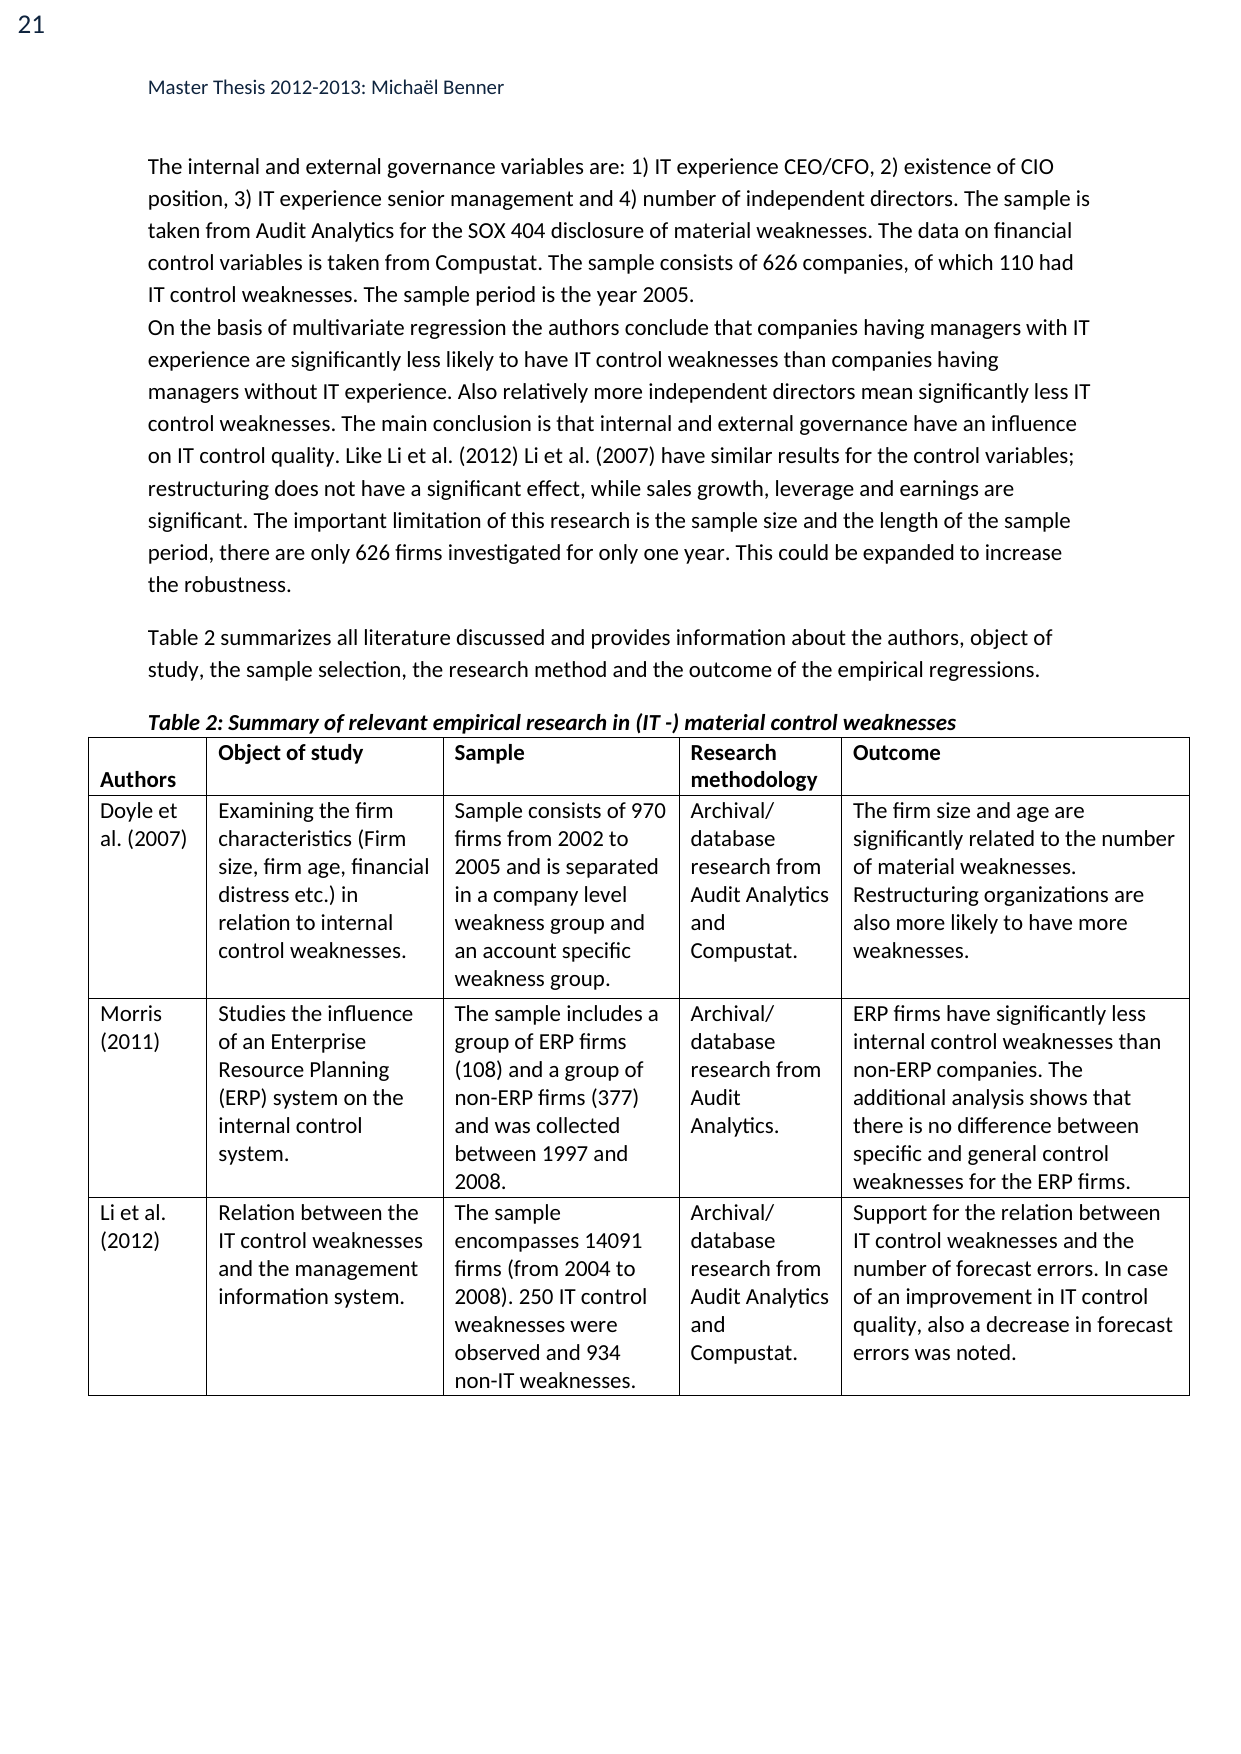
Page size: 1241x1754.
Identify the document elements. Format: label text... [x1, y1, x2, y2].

table_cell Morris (2011) [89, 999, 206, 1197]
table_cell Support for the relation between IT control weaknesses and the number of forecast errors. In case of an improvement in IT control quality, also a decrease in forecast errors was noted. [842, 1198, 1189, 1394]
table_cell Relation between the IT control weaknesses and the management information system. [207, 1198, 443, 1394]
table_cell The sample encompasses 14091 firms (from 2004 to 2008). 250 IT control weaknesses were observed and 934 non-IT weaknesses. [444, 1198, 679, 1394]
table_cell Archival/ database research from Audit Analytics and Compustat. [680, 796, 841, 998]
table_header Object of study [207, 738, 443, 795]
table_cell The firm size and age are significantly related to the number of material weaknesses. Restructuring organizations are also more likely to have more weaknesses. [842, 796, 1189, 998]
table_header Authors [89, 738, 206, 795]
table_cell ERP firms have significantly less internal control weaknesses than non-ERP companies. The additional analysis shows that there is no difference between specific and general control weaknesses for the ERP firms. [842, 999, 1189, 1197]
text Table 2 summarizes all literature discussed and provides information about the authors, object of study, the sample selection, the research method and the outcome of the empirical regressions. [148, 623, 1092, 683]
table_header Research methodology [680, 738, 841, 795]
table_cell Examining the firm characteristics (Firm size, firm age, financial distress etc.) in relation to internal control weaknesses. [207, 796, 443, 998]
table_cell The sample includes a group of ERP firms (108) and a group of non-ERP firms (377) and was collected between 1997 and 2008. [444, 999, 679, 1197]
table_cell Studies the influence of an Enterprise Resource Planning (ERP) system on the internal control system. [207, 999, 443, 1197]
table_cell Li et al. (2012) [89, 1198, 206, 1394]
table_cell Doyle et al. (2007) [89, 796, 206, 998]
table_cell Sample consists of 970 firms from 2002 to 2005 and is separated in a company level weakness group and an account specific weakness group. [444, 796, 679, 998]
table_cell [680, 1198, 841, 1394]
text Table 2: Summary of relevant empirical research in (IT -) material control weaknesses [148, 708, 1092, 737]
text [148, 152, 1092, 598]
table_cell Archival/ database research from Audit Analytics. [680, 999, 841, 1197]
table_header Sample [444, 738, 679, 795]
table_header Outcome [842, 738, 1189, 795]
